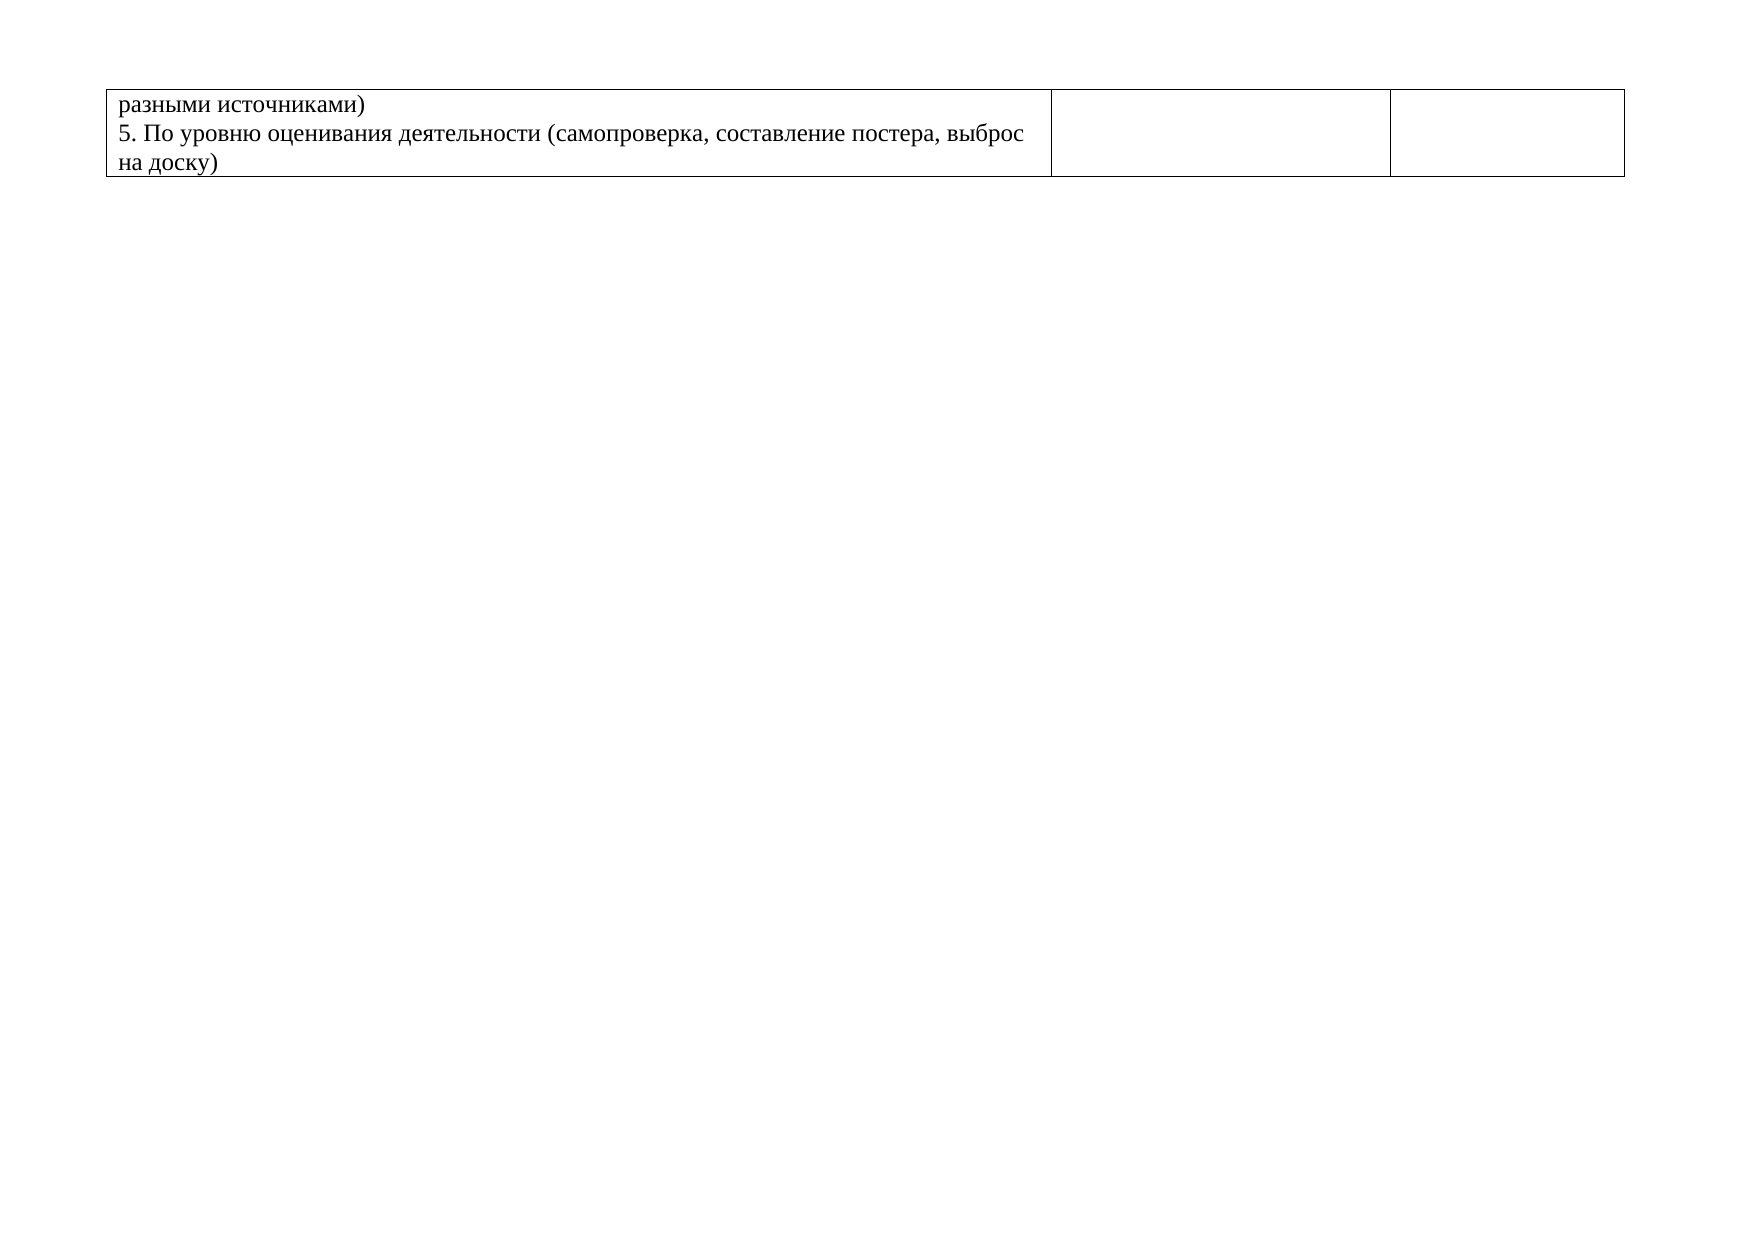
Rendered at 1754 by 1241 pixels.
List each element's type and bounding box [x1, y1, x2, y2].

table_cell [1052, 90, 1390, 176]
table_cell [1391, 90, 1624, 176]
table_cell [107, 90, 1051, 176]
